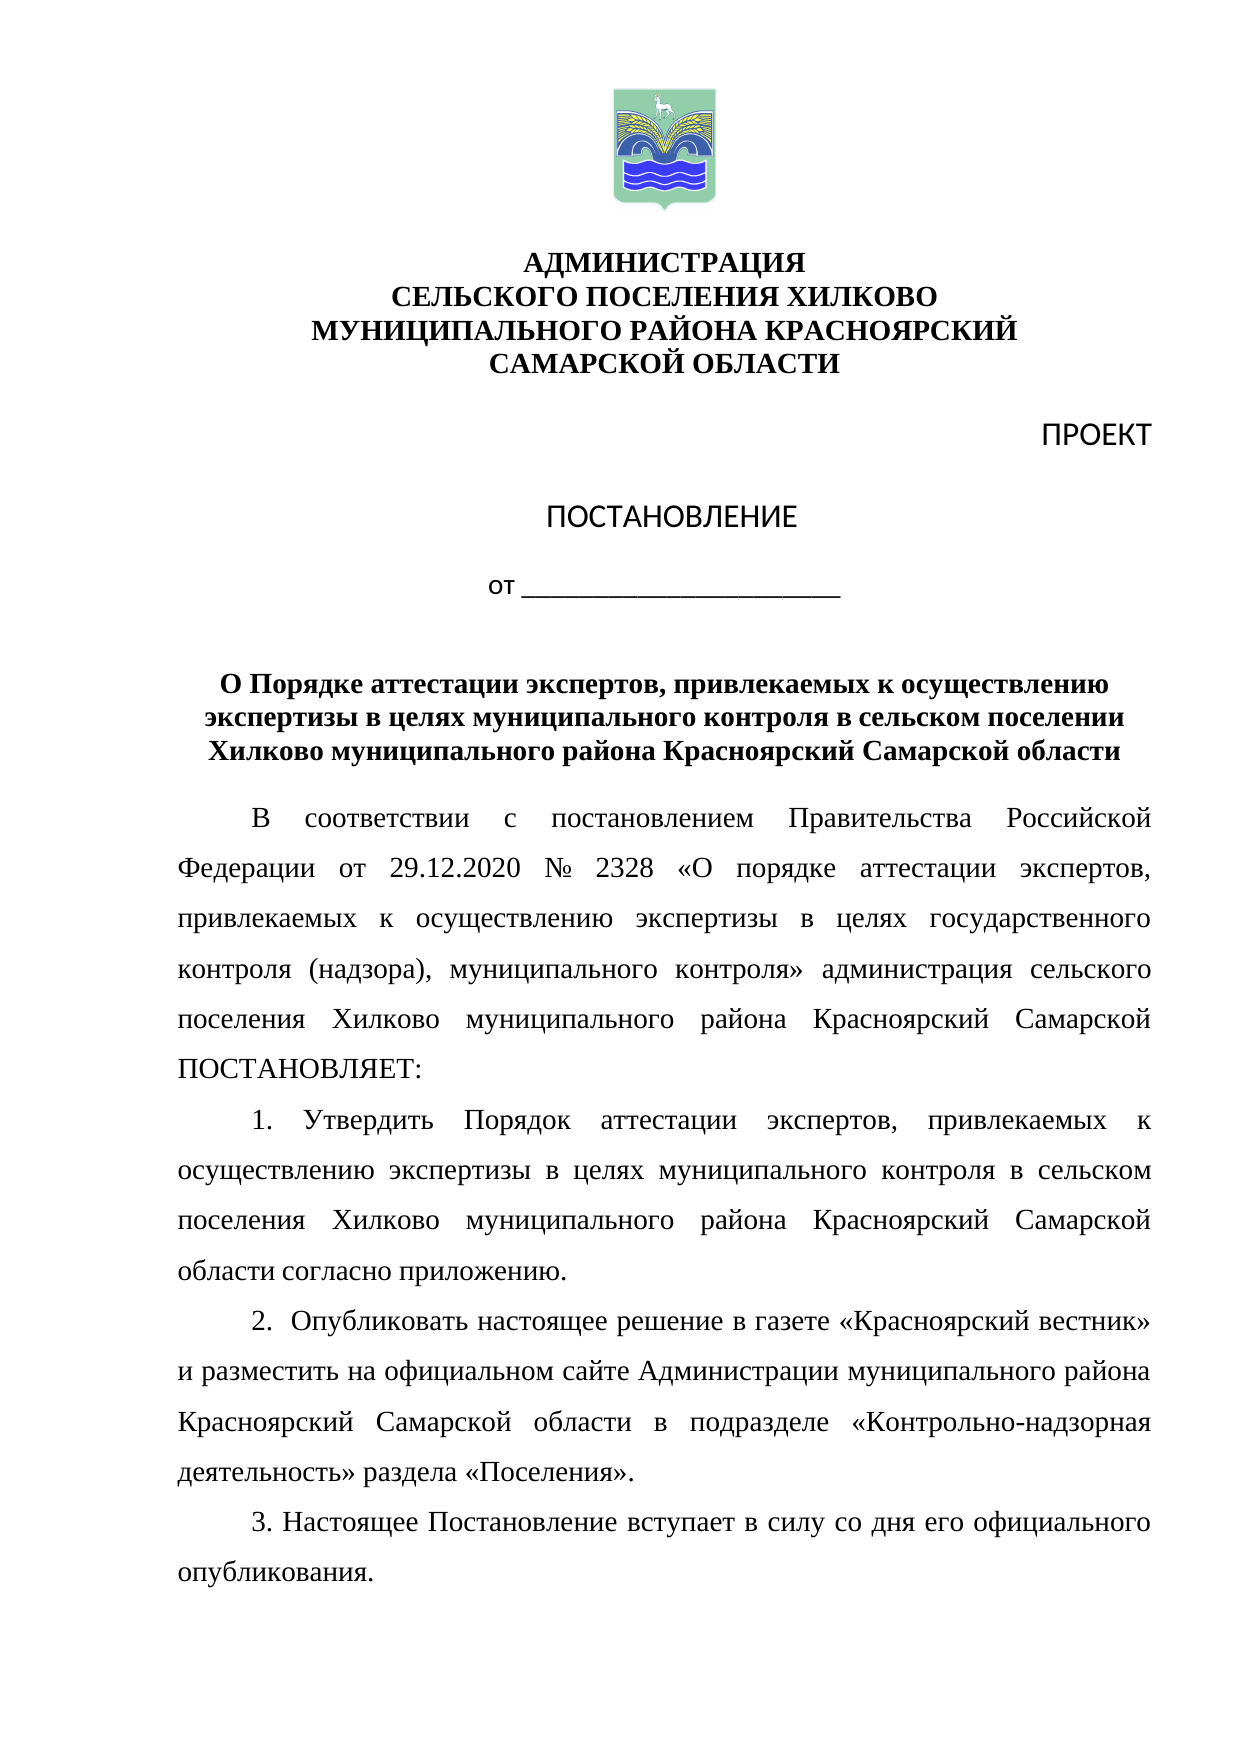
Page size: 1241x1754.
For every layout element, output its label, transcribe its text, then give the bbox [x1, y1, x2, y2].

text 3. Настоящее Постановление вступает в силу со дня его официального опубликования. [177, 1504, 1152, 1588]
text СЕЛЬСКОГО ПОСЕЛЕНИЯ ХИЛКОВО [177, 279, 1152, 313]
text АДМИНИСТРАЦИЯ [177, 246, 1152, 279]
text 2. Опубликовать настоящее решение в газете «Красноярский вестник» и разместить на официальном сайте Администрации муниципального района Красноярский Самарской области в подразделе «Контрольно-надзорная деятельность» раздела «Поселения». [177, 1303, 1152, 1487]
text 1. Утвердить Порядок аттестации экспертов, привлекаемых к осуществлению экспертизы в целях муниципального контроля в сельском поселения Хилково муниципального района Красноярский Самарской области согласно приложению. [177, 1102, 1152, 1286]
text О Порядке аттестации экспертов, привлекаемых к осуществлению экспертизы в целях муниципального контроля в сельском поселении Хилково муниципального района Красноярский Самарской области [177, 666, 1152, 766]
text МУНИЦИПАЛЬНОГО РАЙОНА КРАСНОЯРСКИЙ [177, 313, 1152, 346]
text почтовый адрес, адрес электронной почты, [612, 88, 717, 212]
text В соответствии с постановлением Правительства Российской Федерации от 29.12.2020 № 2328 «О порядке аттестации экспертов, привлекаемых к осуществлению экспертизы в целях государственного контроля (надзора), муниципального контроля» администрация сельского поселения Хилково муниципального района Красноярский Самарской ПОСТАНОВЛЯЕТ: [177, 800, 1152, 1085]
text САМАРСКОЙ ОБЛАСТИ [177, 346, 1152, 380]
text ПОСТАНОВЛЕНИЕ [177, 495, 1152, 536]
text от ______________________ [177, 566, 1152, 602]
text ПРОЕКТ [177, 413, 1152, 454]
